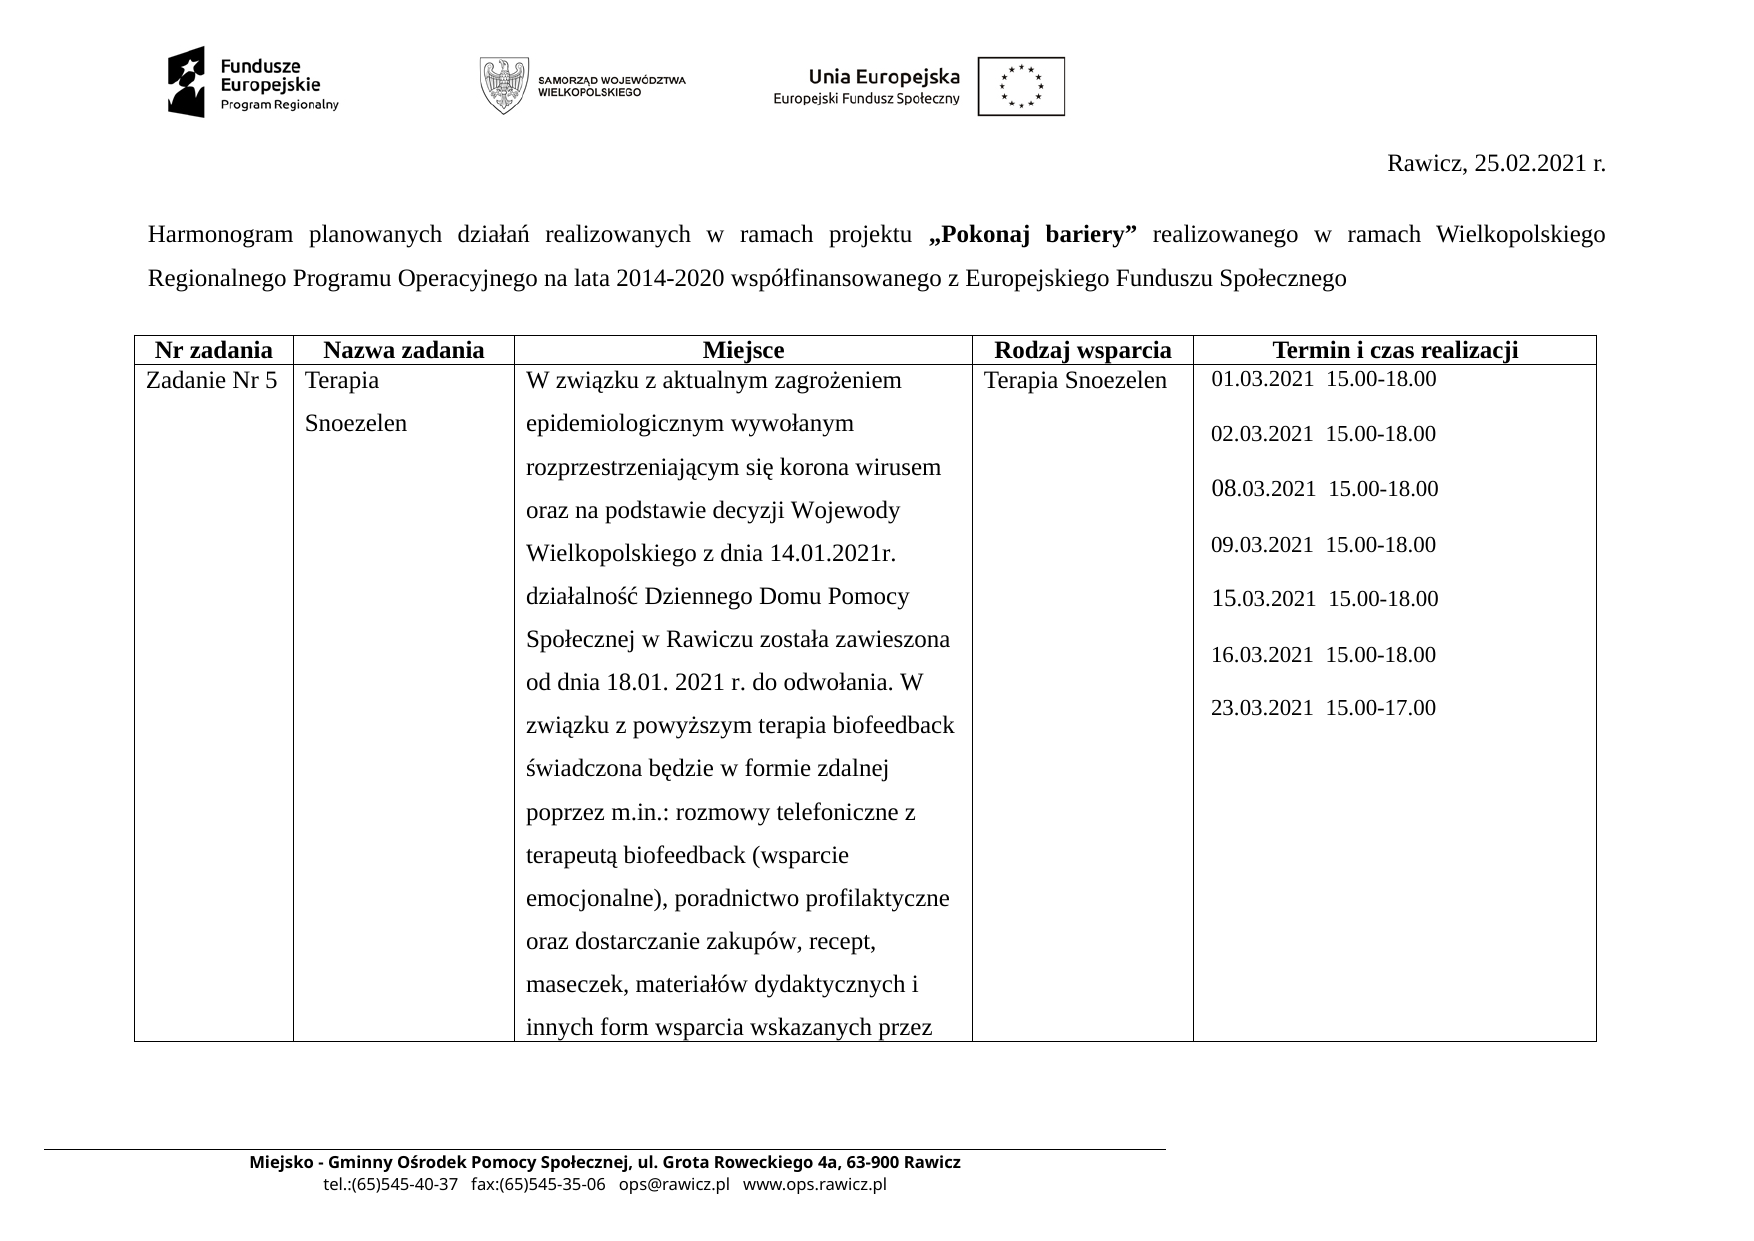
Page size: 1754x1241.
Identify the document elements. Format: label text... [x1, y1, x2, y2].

table_header Rodzaj wsparcia [973, 336, 1193, 364]
text Harmonogram planowanych działań realizowanych w ramach projektu „Pokonaj bariery” realizowanego w ramach Wielkopolskiego Regionalnego Programu Operacyjnego na lata 2014-2020 współfinansowanego z Europejskiego Funduszu Społecznego [148, 219, 1606, 291]
table_header Miejsce [515, 336, 972, 364]
table_cell Zadanie Nr 5 [135, 365, 293, 1041]
table_header Nazwa zadania [294, 336, 514, 364]
table_header Nr zadania [135, 336, 293, 364]
text Rawicz, 25.02.2021 r. [148, 148, 1606, 176]
table_header Termin i czas realizacji [1194, 336, 1596, 364]
picture [147, 37, 1085, 127]
table_cell Terapia Snoezelen [973, 365, 1193, 1041]
table_cell Terapia Snoezelen [294, 365, 514, 1041]
